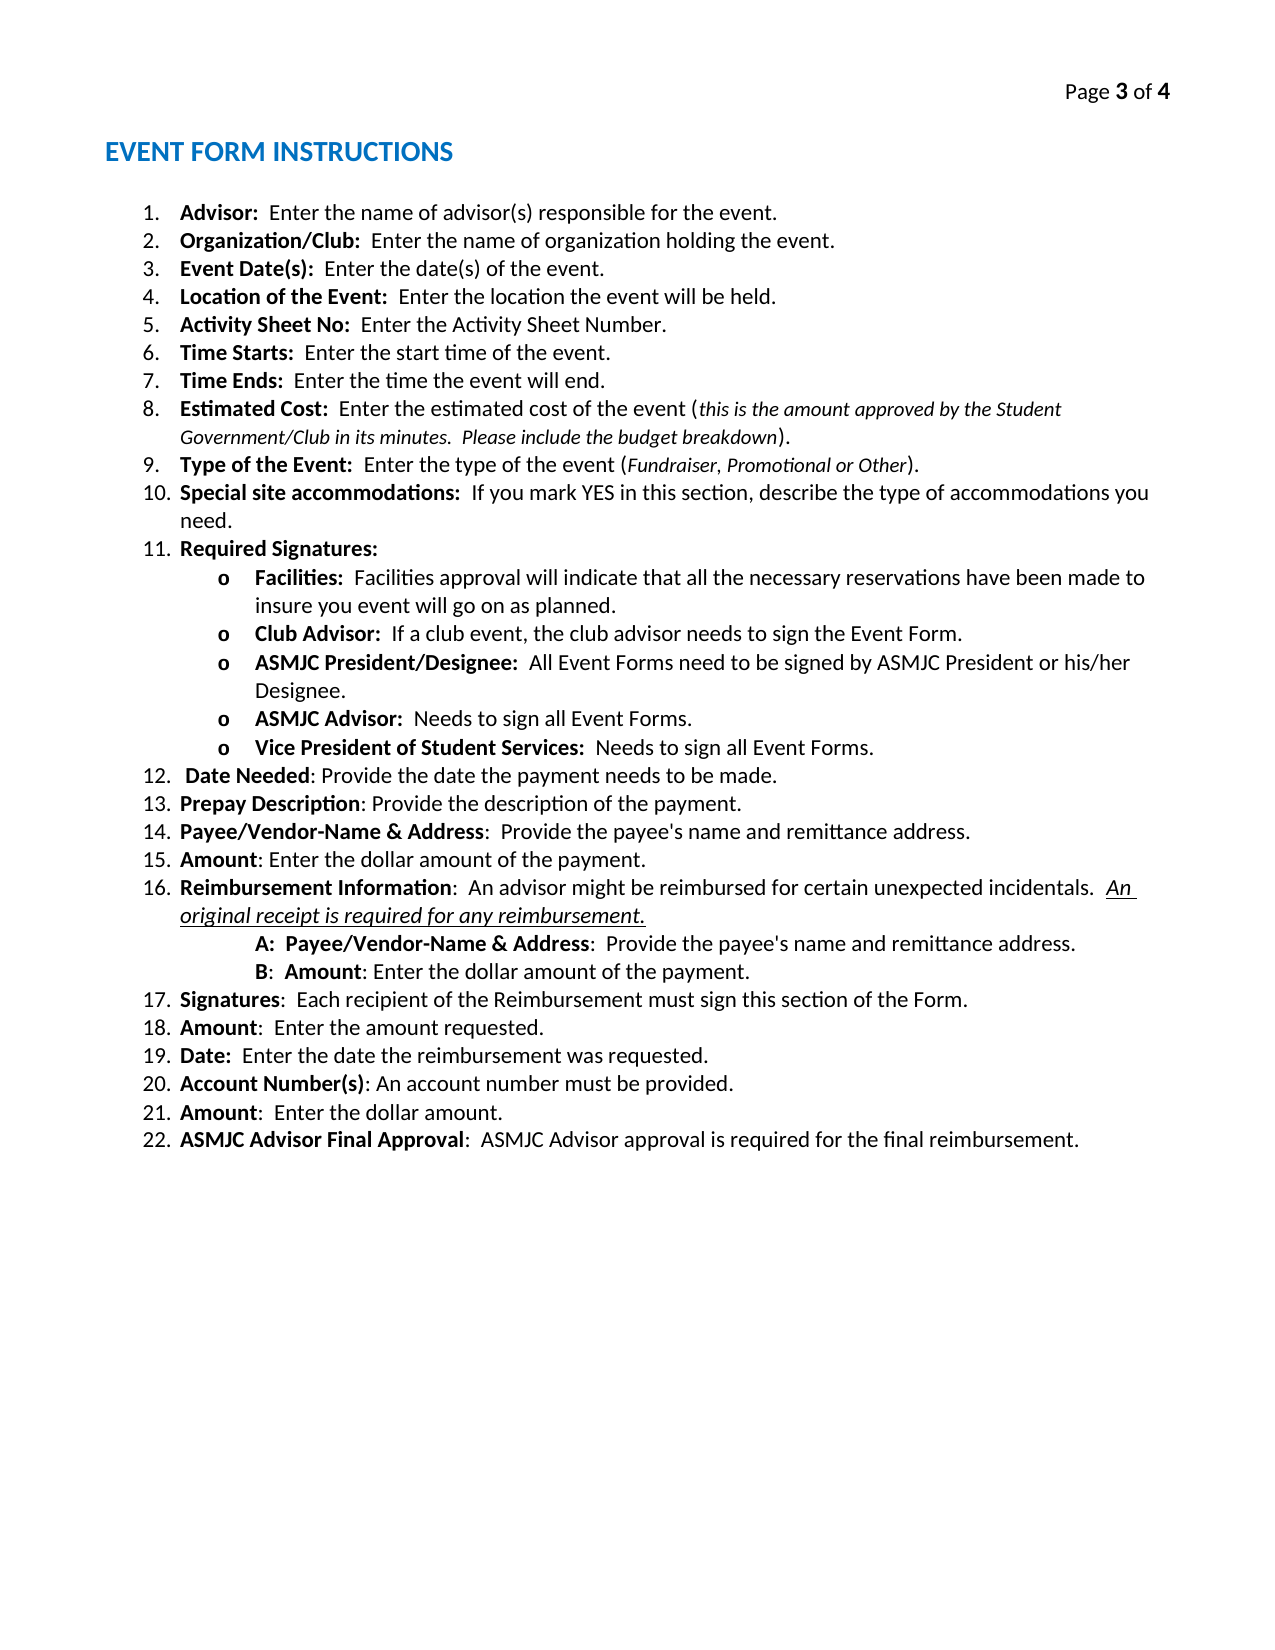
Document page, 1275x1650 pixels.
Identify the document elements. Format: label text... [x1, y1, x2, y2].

list Facilities: Facilities approval will indicate that all the necessary reservations have been made to insure you event will go on as planned. [217, 563, 1170, 619]
list Type of the Event: Enter the type of the event (Fundraiser, Promotional or Other). [142, 451, 1170, 478]
list Event Date(s): Enter the date(s) of the event. [142, 254, 1170, 282]
list B: Amount: Enter the dollar amount of the payment. [180, 957, 1170, 986]
list Signatures: Each recipient of the Reimbursement must sign this section of the Form. [142, 986, 1170, 1013]
list Time Starts: Enter the start time of the event. [142, 338, 1170, 366]
list ASMJC Advisor Final Approval: ASMJC Advisor approval is required for the final reimbursement. [142, 1126, 1170, 1154]
list Special site accommodations: If you mark YES in this section, describe the type of accommodations you need. [142, 478, 1170, 534]
list Vice President of Student Services: Needs to sign all Event Forms. [217, 733, 1170, 761]
list A: Payee/Vendor-Name & Address: Provide the payee's name and remittance address. [180, 929, 1170, 957]
list Account Number(s): An account number must be provided. [142, 1069, 1170, 1098]
list Prepay Description: Provide the description of the payment. [142, 789, 1170, 817]
list Estimated Cost: Enter the estimated cost of the event (this is the amount approved by the Student Government/Club in its minutes. Please include the budget breakdown). [142, 394, 1170, 451]
list Amount: Enter the dollar amount. [142, 1098, 1170, 1126]
list ASMJC President/Designee: All Event Forms need to be signed by ASMJC President or his/her Designee. [217, 648, 1170, 704]
list Reimbursement Information: An advisor might be reimbursed for certain unexpected incidentals. An original receipt is required for any reimbursement. [142, 873, 1170, 929]
list Date: Enter the date the reimbursement was requested. [142, 1042, 1170, 1069]
list Organization/Club: Enter the name of organization holding the event. [142, 226, 1170, 254]
list Amount: Enter the dollar amount of the payment. [142, 845, 1170, 873]
list Date Needed: Provide the date the payment needs to be made. [142, 761, 1170, 789]
list Club Advisor: If a club event, the club advisor needs to sign the Event Form. [217, 619, 1170, 648]
list Payee/Vendor-Name & Address: Provide the payee's name and remittance address. [142, 817, 1170, 845]
list Advisor: Enter the name of advisor(s) responsible for the event. [142, 198, 1170, 226]
list ASMJC Advisor: Needs to sign all Event Forms. [217, 704, 1170, 733]
list Activity Sheet No: Enter the Activity Sheet Number. [142, 310, 1170, 338]
list Time Ends: Enter the time the event will end. [142, 366, 1170, 394]
list Required Signatures: [142, 534, 1170, 563]
text EVENT FORM INSTRUCTIONS [105, 133, 1170, 169]
list Location of the Event: Enter the location the event will be held. [142, 282, 1170, 310]
list Amount: Enter the amount requested. [142, 1013, 1170, 1042]
